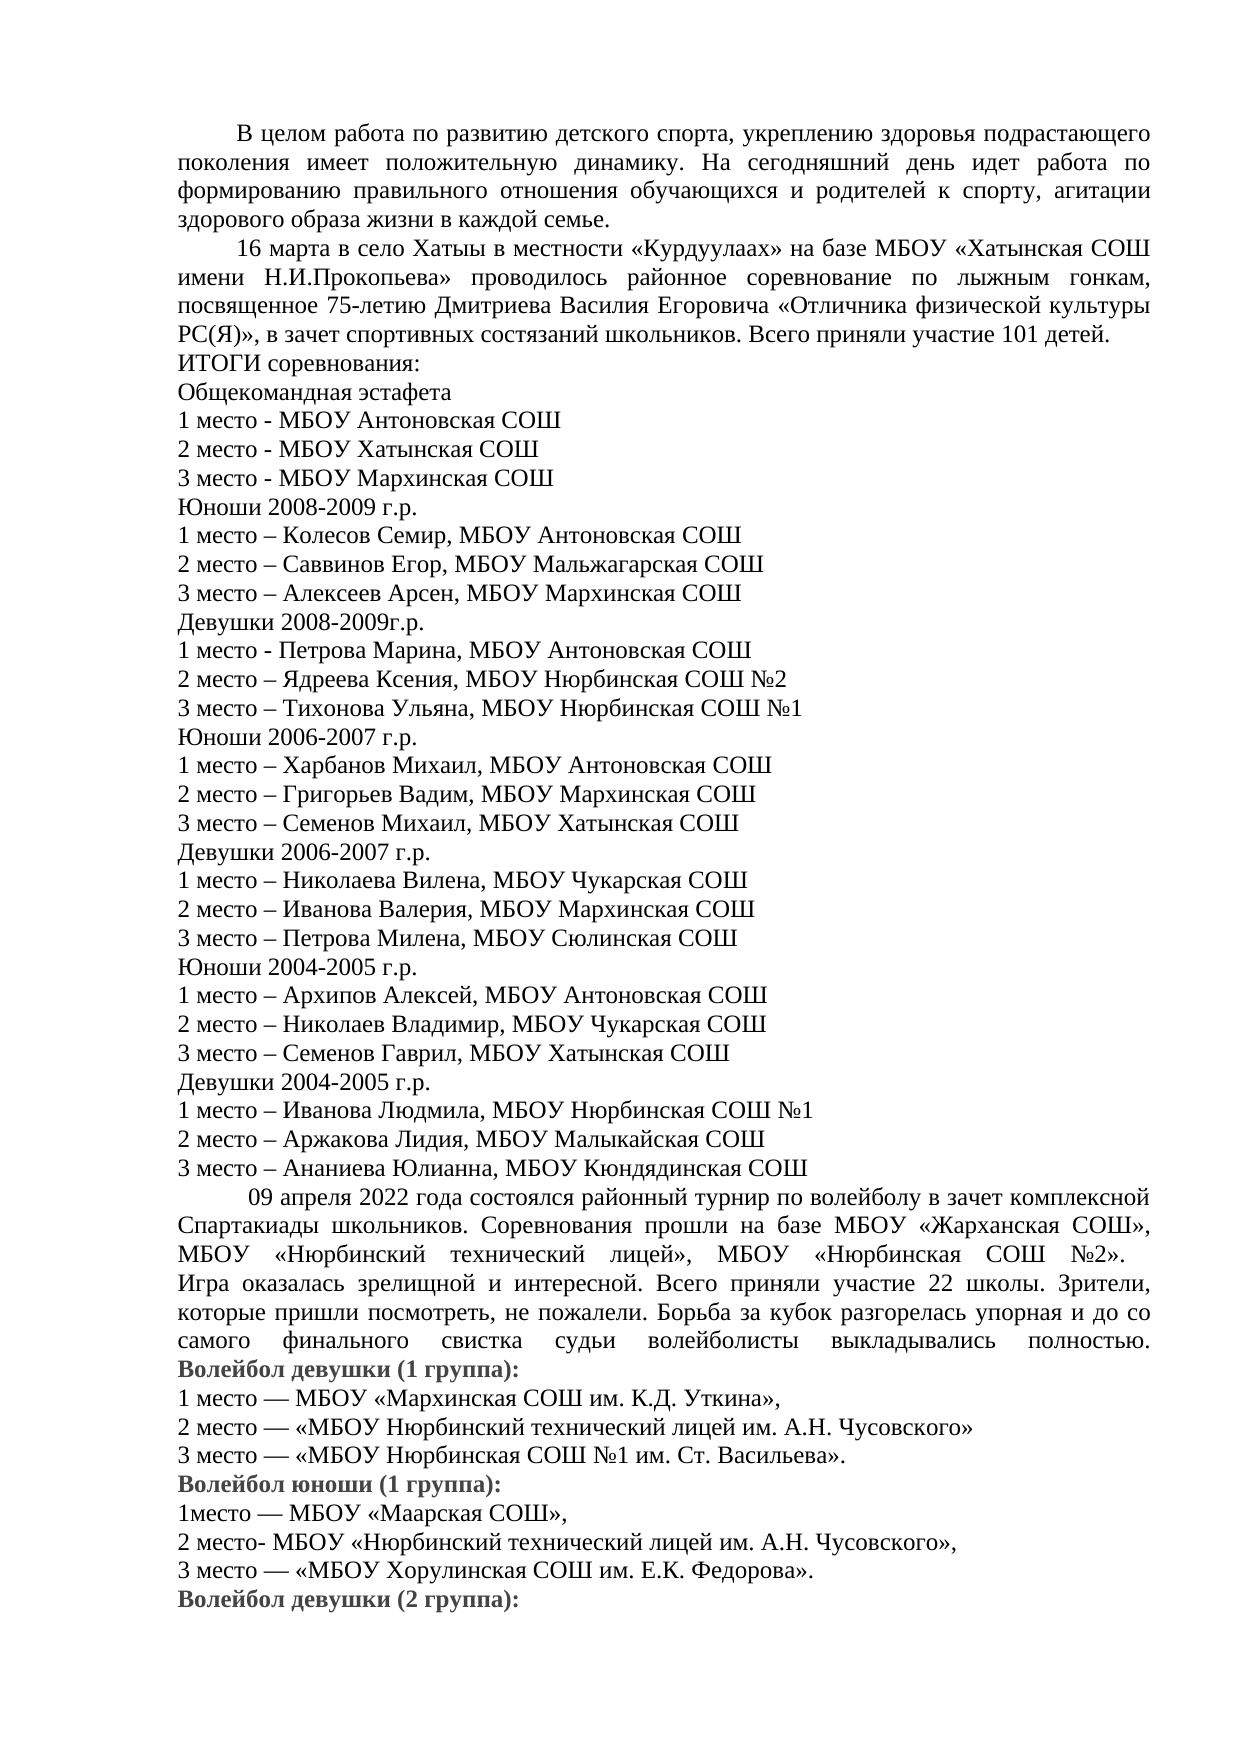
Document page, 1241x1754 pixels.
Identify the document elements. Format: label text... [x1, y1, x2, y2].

text Девушки 2006-2007 г.р. [177, 837, 1152, 866]
text 1 место – Николаева Вилена, МБОУ Чукарская СОШ [177, 866, 1152, 894]
text 3 место – Семенов Михаил, МБОУ Хатынская СОШ [177, 808, 1152, 837]
text 3 место — «МБОУ Хорулинская СОШ им. Е.К. Федорова». [177, 1556, 1152, 1584]
text Юноши 2006-2007 г.р. [177, 722, 1152, 751]
text 1 место - Петрова Марина, МБОУ Антоновская СОШ [177, 636, 1152, 664]
text 3 место – Семенов Гаврил, МБОУ Хатынская СОШ [177, 1038, 1152, 1067]
text 2 место – Саввинов Егор, МБОУ Мальжагарская СОШ [177, 549, 1152, 578]
text Юноши 2004-2005 г.р. [177, 952, 1152, 981]
text 1 место – Архипов Алексей, МБОУ Антоновская СОШ [177, 981, 1152, 1009]
text 2 место – Аржакова Лидия, МБОУ Малыкайская СОШ [177, 1124, 1152, 1153]
text 1 место – Иванова Людмила, МБОУ Нюрбинская СОШ №1 [177, 1096, 1152, 1124]
text 1 место – Колесов Семир, МБОУ Антоновская СОШ [177, 521, 1152, 549]
text 3 место – Алексеев Арсен, МБОУ Мархинская СОШ [177, 578, 1152, 607]
text 1 место – Харбанов Михаил, МБОУ Антоновская СОШ [177, 751, 1152, 779]
text 3 место — «МБОУ Нюрбинская СОШ №1 им. Ст. Васильева». [177, 1441, 1152, 1469]
text 3 место – Тихонова Ульяна, МБОУ Нюрбинская СОШ №1 [177, 693, 1152, 722]
text ИТОГИ соревнования: [177, 348, 1152, 377]
text 2 место — «МБОУ Нюрбинский технический лицей им. А.Н. Чусовского» [177, 1412, 1152, 1441]
text Волейбол девушки (2 группа): [177, 1584, 1152, 1613]
text 2 место – Ядреева Ксения, МБОУ Нюрбинская СОШ №2 [177, 664, 1152, 693]
text Волейбол юноши (1 группа): [177, 1469, 1152, 1498]
text 2 место – Григорьев Вадим, МБОУ Мархинская СОШ [177, 779, 1152, 808]
text 2 место - МБОУ Хатынская СОШ [177, 434, 1152, 463]
text Общекомандная эстафета [177, 377, 1152, 406]
text 1место — МБОУ «Маарская СОШ», [177, 1498, 1152, 1527]
text 3 место - МБОУ Мархинская СОШ [177, 463, 1152, 492]
text 2 место – Иванова Валерия, МБОУ Мархинская СОШ [177, 894, 1152, 923]
text Юноши 2008-2009 г.р. [177, 492, 1152, 521]
text 3 место – Ананиева Юлианна, МБОУ Кюндядинская СОШ [177, 1153, 1152, 1182]
text 1 место - МБОУ Антоновская СОШ [177, 406, 1152, 434]
text Девушки 2008-2009г.р. [177, 607, 1152, 636]
text Девушки 2004-2005 г.р. [177, 1067, 1152, 1096]
text 16 марта в село Хатыы в местности «Курдуулаах» на базе МБОУ «Хатынская СОШ имени Н.И.Прокопьева» проводилось районное соревнование по лыжным гонкам, посвященное 75-летию Дмитриева Василия Егоровича «Отличника физической культуры РС(Я)», в зачет спортивных состязаний школьников. Всего приняли участие 101 детей. [177, 233, 1152, 348]
text 2 место- МБОУ «Нюрбинский технический лицей им. А.Н. Чусовского», [177, 1527, 1152, 1556]
text 1 место — МБОУ «Мархинская СОШ им. К.Д. Уткина», [177, 1383, 1152, 1412]
text 2 место – Николаев Владимир, МБОУ Чукарская СОШ [177, 1009, 1152, 1038]
text 3 место – Петрова Милена, МБОУ Сюлинская СОШ [177, 923, 1152, 952]
text В целом работа по развитию детского спорта, укреплению здоровья подрастающего поколения имеет положительную динамику. На сегодняшний день идет работа по формированию правильного отношения обучающихся и родителей к спорту, агитации здорового образа жизни в каждой семье. [177, 118, 1152, 233]
text 09 апреля 2022 года состоялся районный турнир по волейболу в зачет комплексной Спартакиады школьников. Соревнования прошли на базе МБОУ «Жарханская СОШ», МБОУ «Нюрбинский технический лицей», МБОУ «Нюрбинская СОШ №2». Игра оказалась зрелищной и интересной. Всего приняли участие 22 школы. Зрители, которые пришли посмотреть, не пожалели. Борьба за кубок разгорелась упорная и до со самого финального свистка судьи волейболисты выкладывались полностью. Волейбол девушки (1 группа): [177, 1182, 1152, 1383]
